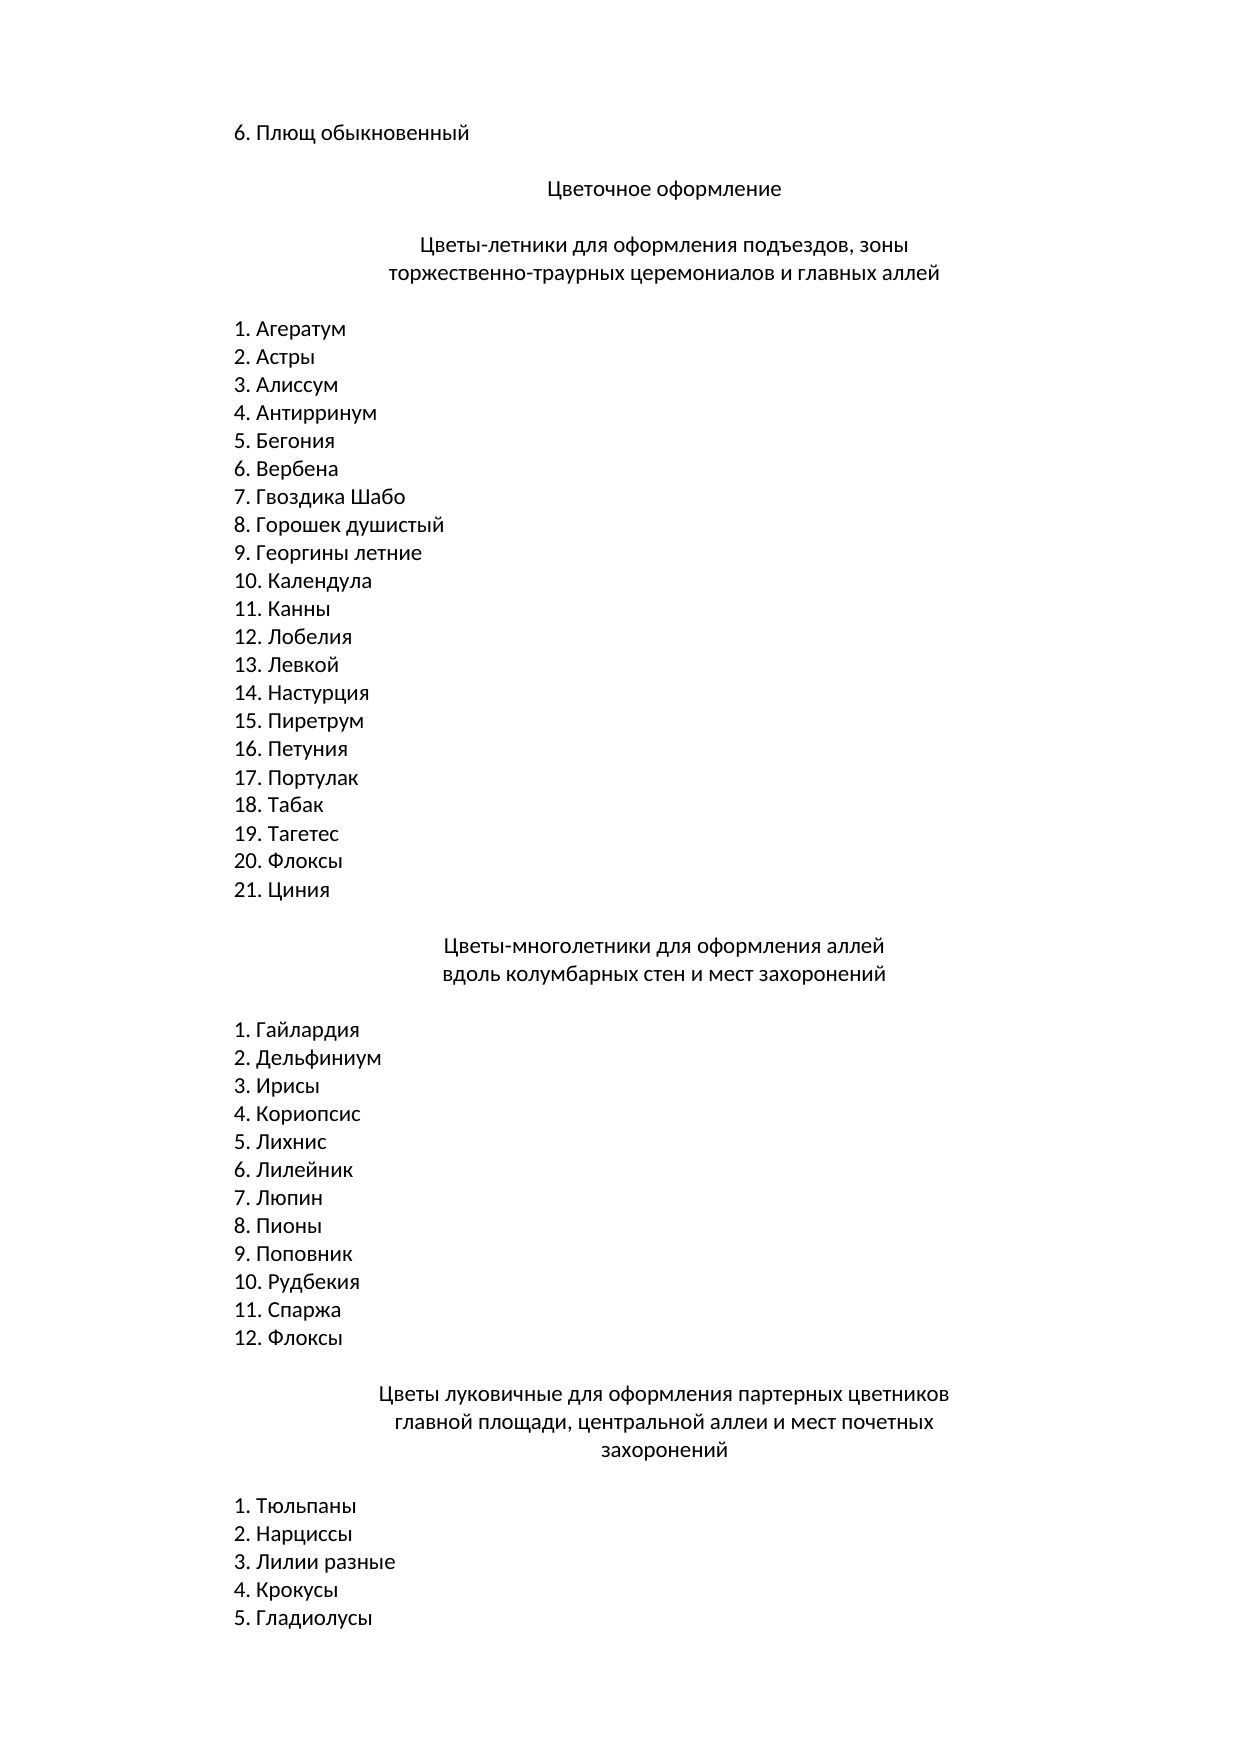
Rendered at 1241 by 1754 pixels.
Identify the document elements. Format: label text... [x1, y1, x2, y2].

text 9. Георгины летние [177, 538, 1152, 566]
text 17. Портулак [177, 763, 1152, 791]
text 3. Ирисы [177, 1071, 1152, 1099]
text 5. Лихнис [177, 1127, 1152, 1155]
text захоронений [177, 1435, 1152, 1463]
text 6. Плющ обыкновенный [177, 118, 1152, 146]
text 7. Гвоздика Шабо [177, 482, 1152, 510]
text 11. Спаржа [177, 1295, 1152, 1323]
text 12. Флоксы [177, 1323, 1152, 1351]
text 13. Левкой [177, 651, 1152, 678]
text 1. Гайлардия [177, 1015, 1152, 1043]
text Цветочное оформление [177, 174, 1152, 202]
text 8. Горошек душистый [177, 510, 1152, 538]
text 6. Лилейник [177, 1155, 1152, 1183]
text 3. Лилии разные [177, 1547, 1152, 1575]
text 15. Пиретрум [177, 707, 1152, 734]
text 8. Пионы [177, 1211, 1152, 1239]
text 9. Поповник [177, 1239, 1152, 1267]
text 14. Настурция [177, 678, 1152, 707]
text 5. Бегония [177, 426, 1152, 454]
text 2. Дельфиниум [177, 1043, 1152, 1071]
text 5. Гладиолусы [177, 1603, 1152, 1631]
text 1. Тюльпаны [177, 1491, 1152, 1519]
text торжественно-траурных церемониалов и главных аллей [177, 258, 1152, 286]
text 21. Циния [177, 875, 1152, 903]
text Цветы-многолетники для оформления аллей [177, 931, 1152, 959]
text вдоль колумбарных стен и мест захоронений [177, 959, 1152, 987]
text 16. Петуния [177, 734, 1152, 763]
text 20. Флоксы [177, 847, 1152, 875]
text 11. Канны [177, 594, 1152, 622]
text 1. Агератум [177, 314, 1152, 342]
text Цветы луковичные для оформления партерных цветников [177, 1379, 1152, 1407]
text главной площади, центральной аллеи и мест почетных [177, 1407, 1152, 1435]
text 18. Табак [177, 791, 1152, 819]
text 3. Алиссум [177, 370, 1152, 398]
text 4. Антирринум [177, 398, 1152, 426]
text 2. Астры [177, 342, 1152, 370]
text Цветы-летники для оформления подъездов, зоны [177, 230, 1152, 258]
text 4. Крокусы [177, 1575, 1152, 1603]
text 6. Вербена [177, 454, 1152, 482]
text 19. Тагетес [177, 819, 1152, 847]
text 2. Нарциссы [177, 1519, 1152, 1547]
text 7. Люпин [177, 1183, 1152, 1211]
text 10. Календула [177, 566, 1152, 594]
text 12. Лобелия [177, 622, 1152, 651]
text 4. Кориопсис [177, 1099, 1152, 1127]
text 10. Рудбекия [177, 1267, 1152, 1295]
